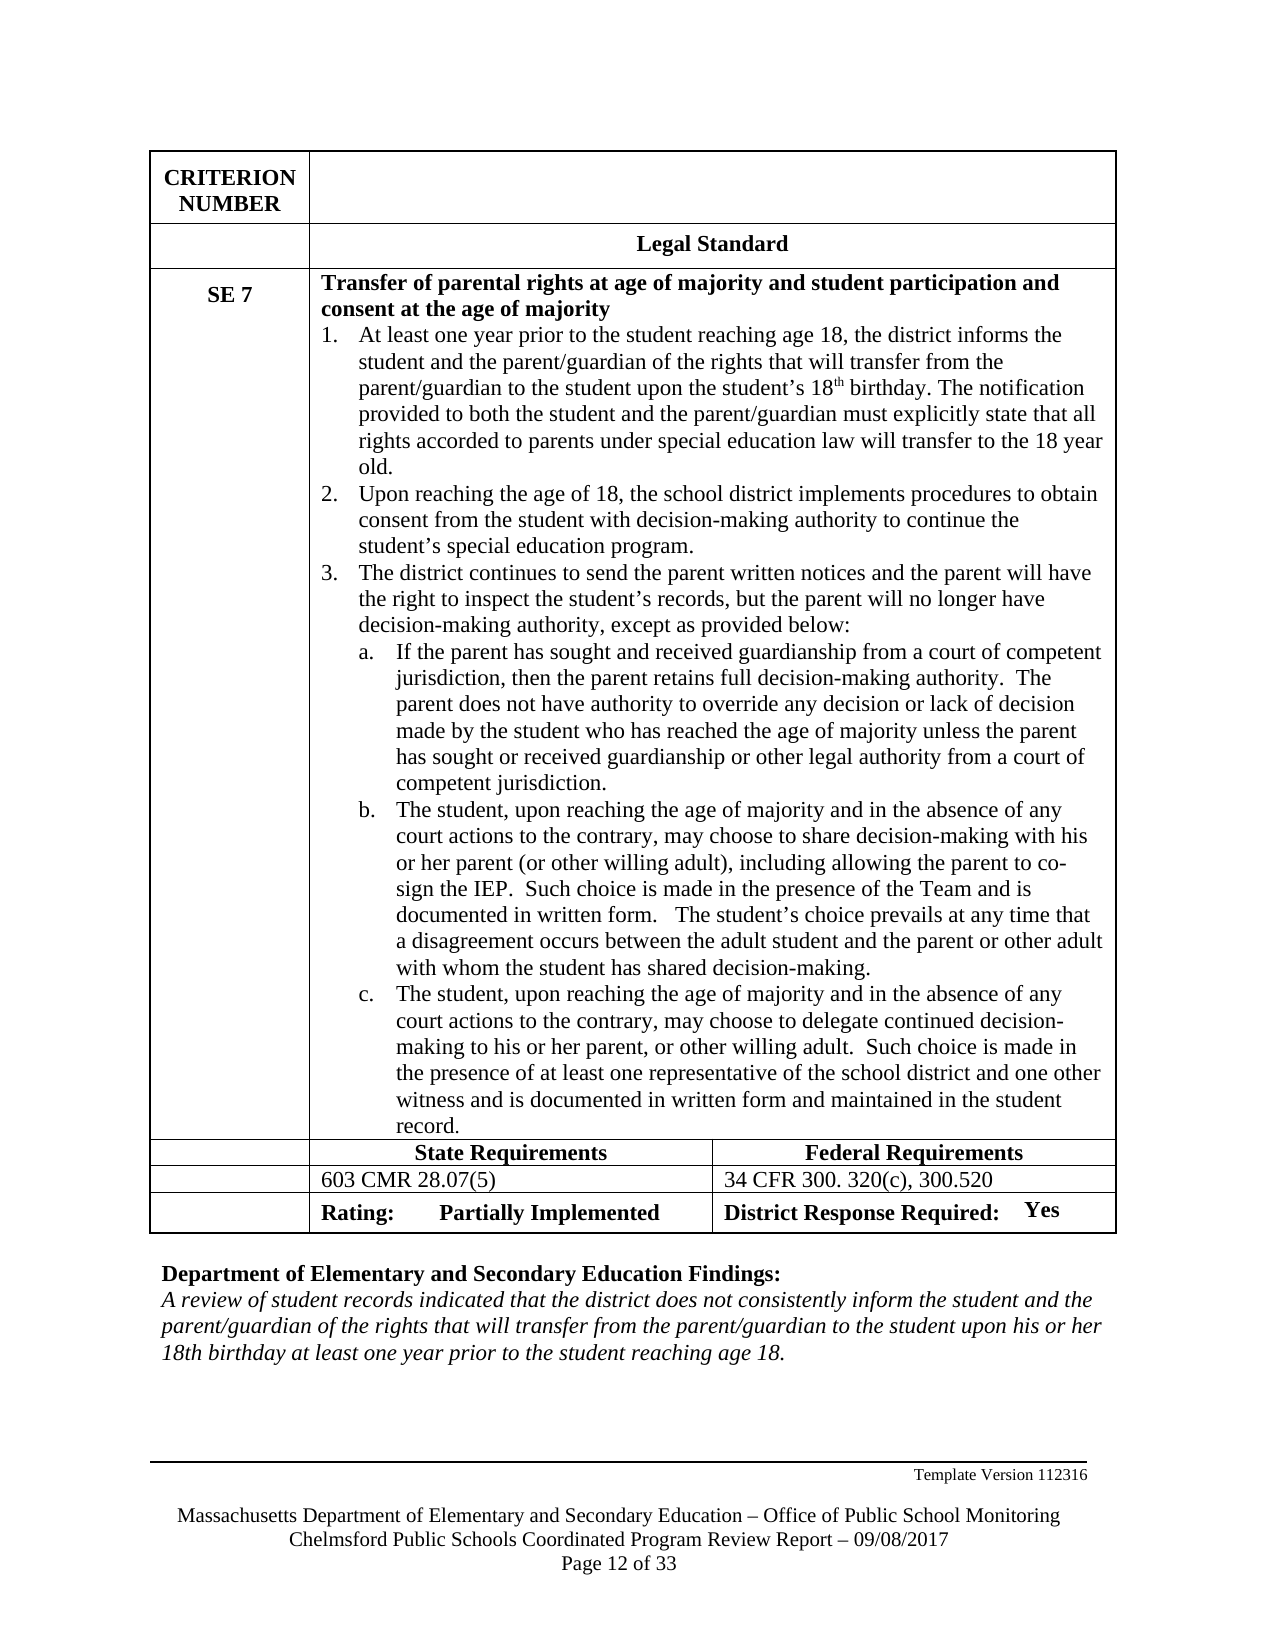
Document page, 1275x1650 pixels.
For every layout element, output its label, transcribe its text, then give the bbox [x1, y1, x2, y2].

table_cell Transfer of parental rights at age of majority and student participation and consent at the age of majority At least one year prior to the student reaching age 18, the district informs the student and the parent/guardian of the rights that will transfer from the parent/guardian to the student upon the student’s 18th birthday. The notification provided to both the student and the parent/guardian must explicitly state that all rights accorded to parents under special education law will transfer to the 18 year old. Upon reaching the age of 18, the school district implements procedures to obtain consent from the student with decision-making authority to continue the student’s special education program. The district continues to send the parent written notices and the parent will have the right to inspect the student’s records, but the parent will no longer have decision-making authority, except as provided below: If the parent has sought and received guardianship from a court of competent jurisdiction, then the parent retains full decision-making authority. The parent does not have authority to override any decision or lack of decision made by the student who has reached the age of majority unless the parent has sought or received guardianship or other legal authority from a court of competent jurisdiction. The student, upon reaching the age of majority and in the absence of any court actions to the contrary, may choose to share decision-making with his or her parent (or other willing adult), including allowing the parent to co-sign the IEP. Such choice is made in the presence of the Team and is documented in written form. The student’s choice prevails at any time that a disagreement occurs between the adult student and the parent or other adult with whom the student has shared decision-making. The student, upon reaching the age of majority and in the absence of any court actions to the contrary, may choose to delegate continued decision-making to his or her parent, or other willing adult. Such choice is made in the presence of at least one representative of the school district and one other witness and is documented in written form and maintained in the student record. [310, 269, 1115, 1138]
table_header [310, 152, 1115, 223]
table_cell Federal Requirements [713, 1140, 1115, 1165]
table_cell [151, 224, 309, 268]
table_cell 34 CFR 300. 320(c), 300.520 [713, 1166, 1115, 1192]
table_header Department of Elementary and Secondary Education Findings: [150, 1260, 1116, 1286]
table_cell 603 CMR 28.07(5) [310, 1166, 712, 1192]
table_cell District Response Required: [713, 1193, 1012, 1232]
table_cell Partially Implemented [422, 1193, 712, 1232]
table_cell SE 7 [151, 269, 309, 1138]
table_cell Rating: [310, 1193, 422, 1232]
table_cell Yes [1013, 1193, 1115, 1232]
table_cell State Requirements [310, 1140, 712, 1165]
table_cell A review of student records indicated that the district does not consistently inform the student and the parent/guardian of the rights that will transfer from the parent/guardian to the student upon his or her 18th birthday at least one year prior to the student reaching age 18. [150, 1286, 1116, 1365]
table_cell Legal Standard [310, 224, 1115, 268]
table_header CRITERION NUMBER [151, 152, 309, 223]
table_cell [151, 1166, 309, 1192]
table_cell [151, 1140, 309, 1165]
table_cell [151, 1193, 309, 1232]
